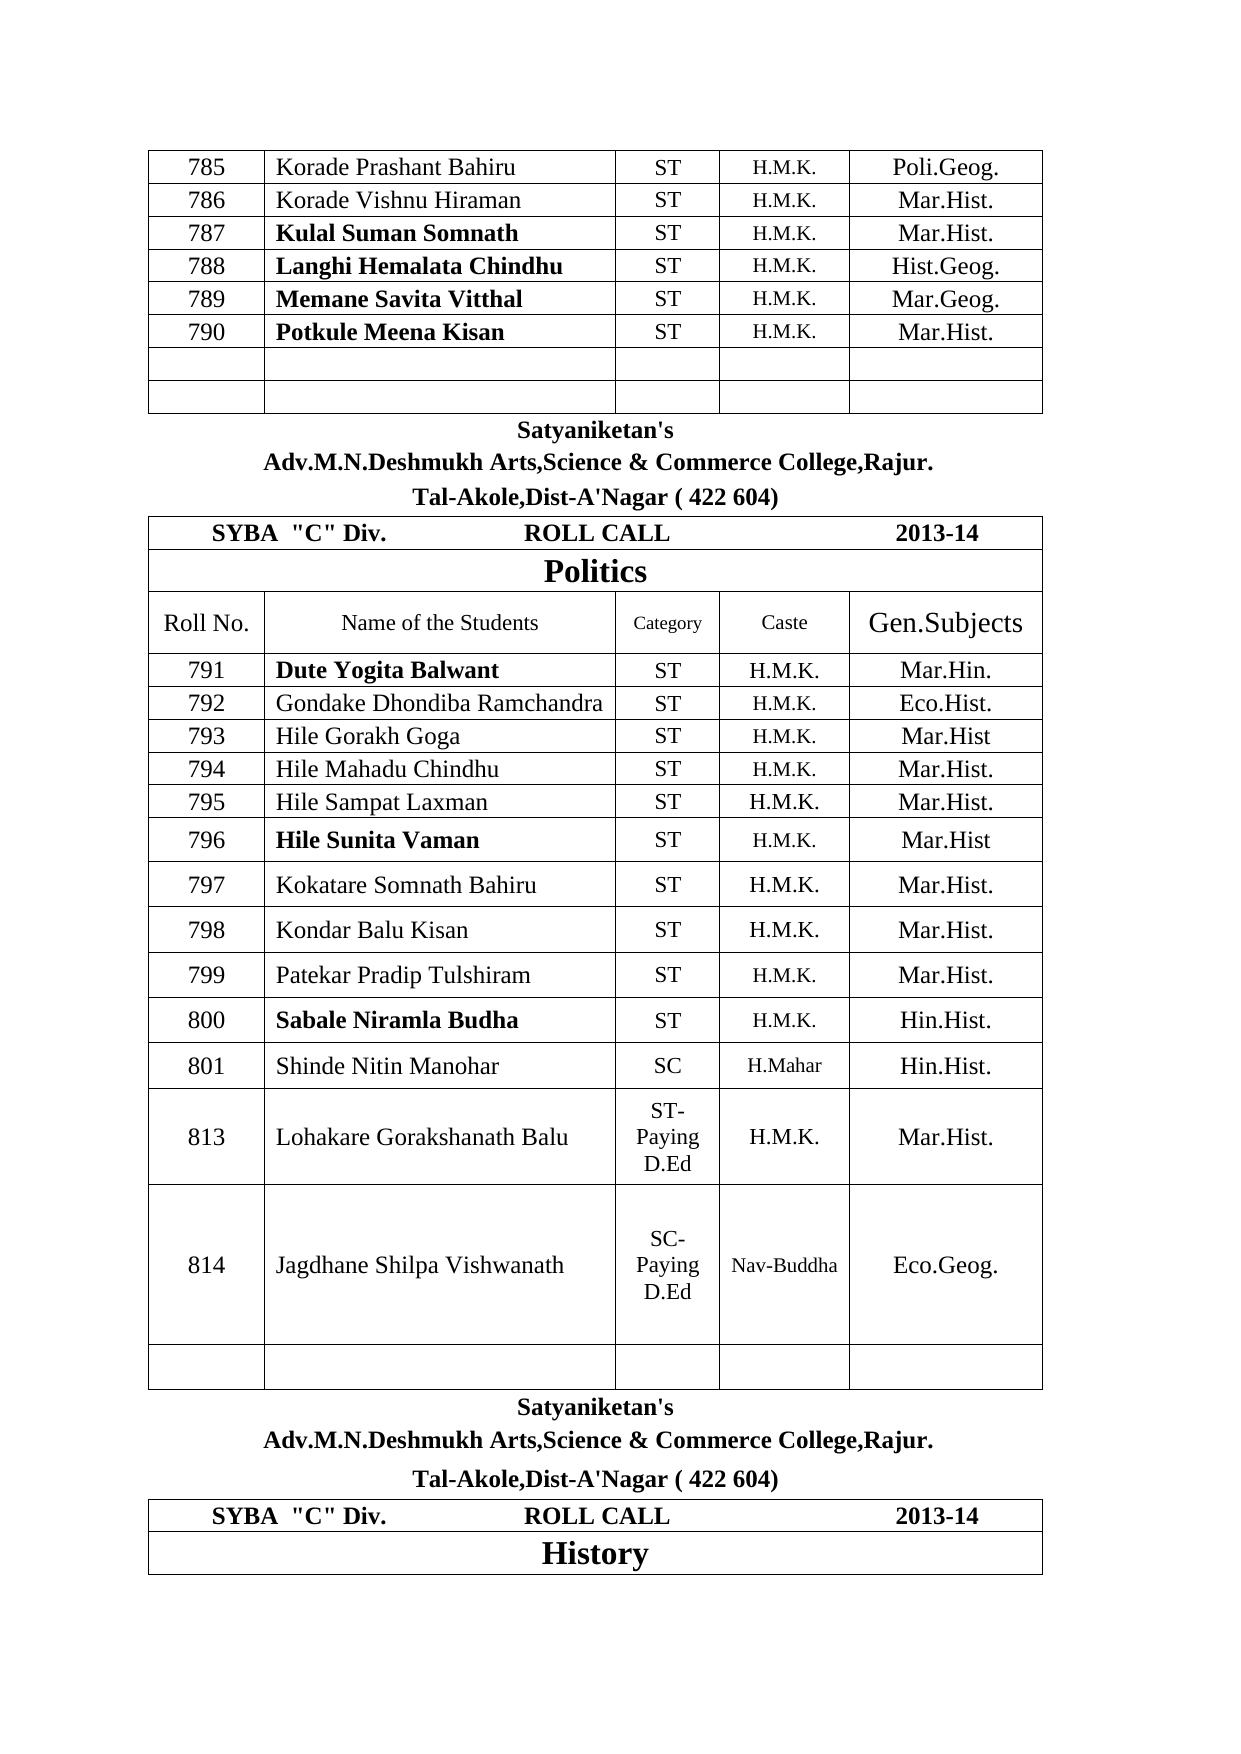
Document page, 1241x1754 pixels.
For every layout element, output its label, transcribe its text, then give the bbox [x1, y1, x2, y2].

table_cell [720, 1345, 849, 1389]
table_cell Hin.Hist. [850, 998, 1042, 1042]
table_cell Gen.Subjects [850, 592, 1042, 653]
table_cell H.Mahar [720, 1043, 849, 1087]
table_cell [265, 381, 615, 412]
table_cell Jagdhane Shilpa Vishwanath [265, 1185, 615, 1344]
table_cell Mar.Hist [850, 818, 1042, 861]
table_cell Poli.Geog. [850, 151, 1042, 183]
table_cell Dute Yogita Balwant [265, 654, 615, 686]
table_cell 799 [149, 953, 264, 997]
table_cell ST [616, 217, 719, 248]
table_cell Langhi Hemalata Chindhu [265, 250, 615, 281]
table_cell H.M.K. [720, 151, 849, 183]
table_cell [850, 348, 1042, 380]
table_cell SC [616, 1043, 719, 1087]
table_cell H.M.K. [720, 818, 849, 861]
table_cell 786 [149, 184, 264, 216]
table_cell H.M.K. [720, 184, 849, 216]
table_cell Memane Savita Vitthal [265, 282, 615, 314]
table_cell H.M.K. [720, 1089, 849, 1184]
table_cell Hile Gorakh Goga [265, 720, 615, 752]
table_cell Potkule Meena Kisan [265, 315, 615, 347]
table_cell Korade Prashant Bahiru [265, 151, 615, 183]
table_cell H.M.K. [720, 907, 849, 952]
table_cell Lohakare Gorakshanath Balu [265, 1089, 615, 1184]
table_cell H.M.K. [720, 654, 849, 686]
table_cell Mar.Hist [850, 720, 1042, 752]
table_cell Name of the Students [265, 592, 615, 653]
table_cell ST [616, 862, 719, 906]
table_cell H.M.K. [720, 785, 849, 817]
table_cell 788 [149, 250, 264, 281]
table_cell ST [616, 282, 719, 314]
table_cell ST [616, 753, 719, 784]
table_cell Nav-Buddha [720, 1185, 849, 1344]
table_cell Adv.M.N.Deshmukh Arts,Science & Commerce College,Rajur. [149, 445, 1042, 478]
table_cell ST [616, 720, 719, 752]
table_cell [616, 1345, 719, 1389]
table_cell Mar.Hin. [850, 654, 1042, 686]
table_cell [720, 348, 849, 380]
table_cell Gondake Dhondiba Ramchandra [265, 687, 615, 719]
table_cell H.M.K. [720, 862, 849, 906]
table_cell H.M.K. [720, 217, 849, 248]
table_cell Mar.Hist. [850, 315, 1042, 347]
table_cell 792 [149, 687, 264, 719]
table_cell Mar.Hist. [850, 953, 1042, 997]
table_cell 801 [149, 1043, 264, 1087]
table_cell Patekar Pradip Tulshiram [265, 953, 615, 997]
table_cell [850, 1345, 1042, 1389]
table_cell Eco.Hist. [850, 687, 1042, 719]
table_cell ST [616, 907, 719, 952]
table_cell SYBA "C" Div. ROLL CALL 2013-14 [149, 517, 1042, 548]
table_cell ST [616, 998, 719, 1042]
table_cell [149, 348, 264, 380]
table_cell [616, 348, 719, 380]
table_cell 796 [149, 818, 264, 861]
table_cell 800 [149, 998, 264, 1042]
table_cell Kulal Suman Somnath [265, 217, 615, 248]
table_cell 790 [149, 315, 264, 347]
table_cell Mar.Hist. [850, 785, 1042, 817]
table_cell History [149, 1532, 1042, 1573]
table_cell Eco.Geog. [850, 1185, 1042, 1344]
table_cell ST [616, 654, 719, 686]
table_cell [149, 381, 264, 412]
table_cell Hin.Hist. [850, 1043, 1042, 1087]
table_cell [720, 381, 849, 412]
table_cell ST [616, 953, 719, 997]
table_cell 794 [149, 753, 264, 784]
table_cell 813 [149, 1089, 264, 1184]
table_cell H.M.K. [720, 753, 849, 784]
table_cell [850, 381, 1042, 412]
table_cell Caste [720, 592, 849, 653]
table_cell ST [616, 250, 719, 281]
table_cell Mar.Hist. [850, 1089, 1042, 1184]
table_cell Politics [149, 550, 1042, 591]
table_cell H.M.K. [720, 720, 849, 752]
table_cell 789 [149, 282, 264, 314]
table_cell Mar.Hist. [850, 753, 1042, 784]
table_cell Hile Sunita Vaman [265, 818, 615, 861]
table_cell Mar.Hist. [850, 862, 1042, 906]
table_cell [265, 1345, 615, 1389]
table_cell 814 [149, 1185, 264, 1344]
table_cell Satyaniketan's [149, 414, 1042, 445]
table_cell H.M.K. [720, 282, 849, 314]
table_cell Satyaniketan's [149, 1390, 1042, 1422]
table_cell [265, 348, 615, 380]
table_cell SYBA "C" Div. ROLL CALL 2013-14 [149, 1500, 1042, 1531]
table_cell 785 [149, 151, 264, 183]
table_cell Tal-Akole,Dist-A'Nagar ( 422 604) [149, 478, 1042, 516]
table_cell ST [616, 315, 719, 347]
table_cell Kokatare Somnath Bahiru [265, 862, 615, 906]
table_cell Mar.Hist. [850, 907, 1042, 952]
table_cell [149, 1345, 264, 1389]
table_cell 798 [149, 907, 264, 952]
table_cell Shinde Nitin Manohar [265, 1043, 615, 1087]
table_cell [616, 381, 719, 412]
table_cell ST [616, 151, 719, 183]
table_cell Korade Vishnu Hiraman [265, 184, 615, 216]
table_cell H.M.K. [720, 250, 849, 281]
table_cell Hile Mahadu Chindhu [265, 753, 615, 784]
table_cell H.M.K. [720, 315, 849, 347]
table_cell ST [616, 184, 719, 216]
table_cell Hist.Geog. [850, 250, 1042, 281]
table_cell Roll No. [149, 592, 264, 653]
table_cell Tal-Akole,Dist-A'Nagar ( 422 604) [149, 1458, 1042, 1498]
table_cell 795 [149, 785, 264, 817]
table_cell ST [616, 818, 719, 861]
table_cell 793 [149, 720, 264, 752]
table_cell 791 [149, 654, 264, 686]
table_cell 797 [149, 862, 264, 906]
table_cell SC-Paying D.Ed [616, 1185, 719, 1344]
table_cell 787 [149, 217, 264, 248]
table_cell Mar.Hist. [850, 217, 1042, 248]
table_cell Category [616, 592, 719, 653]
table_cell H.M.K. [720, 998, 849, 1042]
table_cell Mar.Geog. [850, 282, 1042, 314]
table_cell H.M.K. [720, 687, 849, 719]
table_cell ST [616, 785, 719, 817]
table_cell Mar.Hist. [850, 184, 1042, 216]
table_cell ST [616, 687, 719, 719]
table_cell Sabale Niramla Budha [265, 998, 615, 1042]
table_cell H.M.K. [720, 953, 849, 997]
table_cell Adv.M.N.Deshmukh Arts,Science & Commerce College,Rajur. [149, 1422, 1042, 1458]
table_cell Hile Sampat Laxman [265, 785, 615, 817]
table_cell Kondar Balu Kisan [265, 907, 615, 952]
table_cell ST-Paying D.Ed [616, 1089, 719, 1184]
